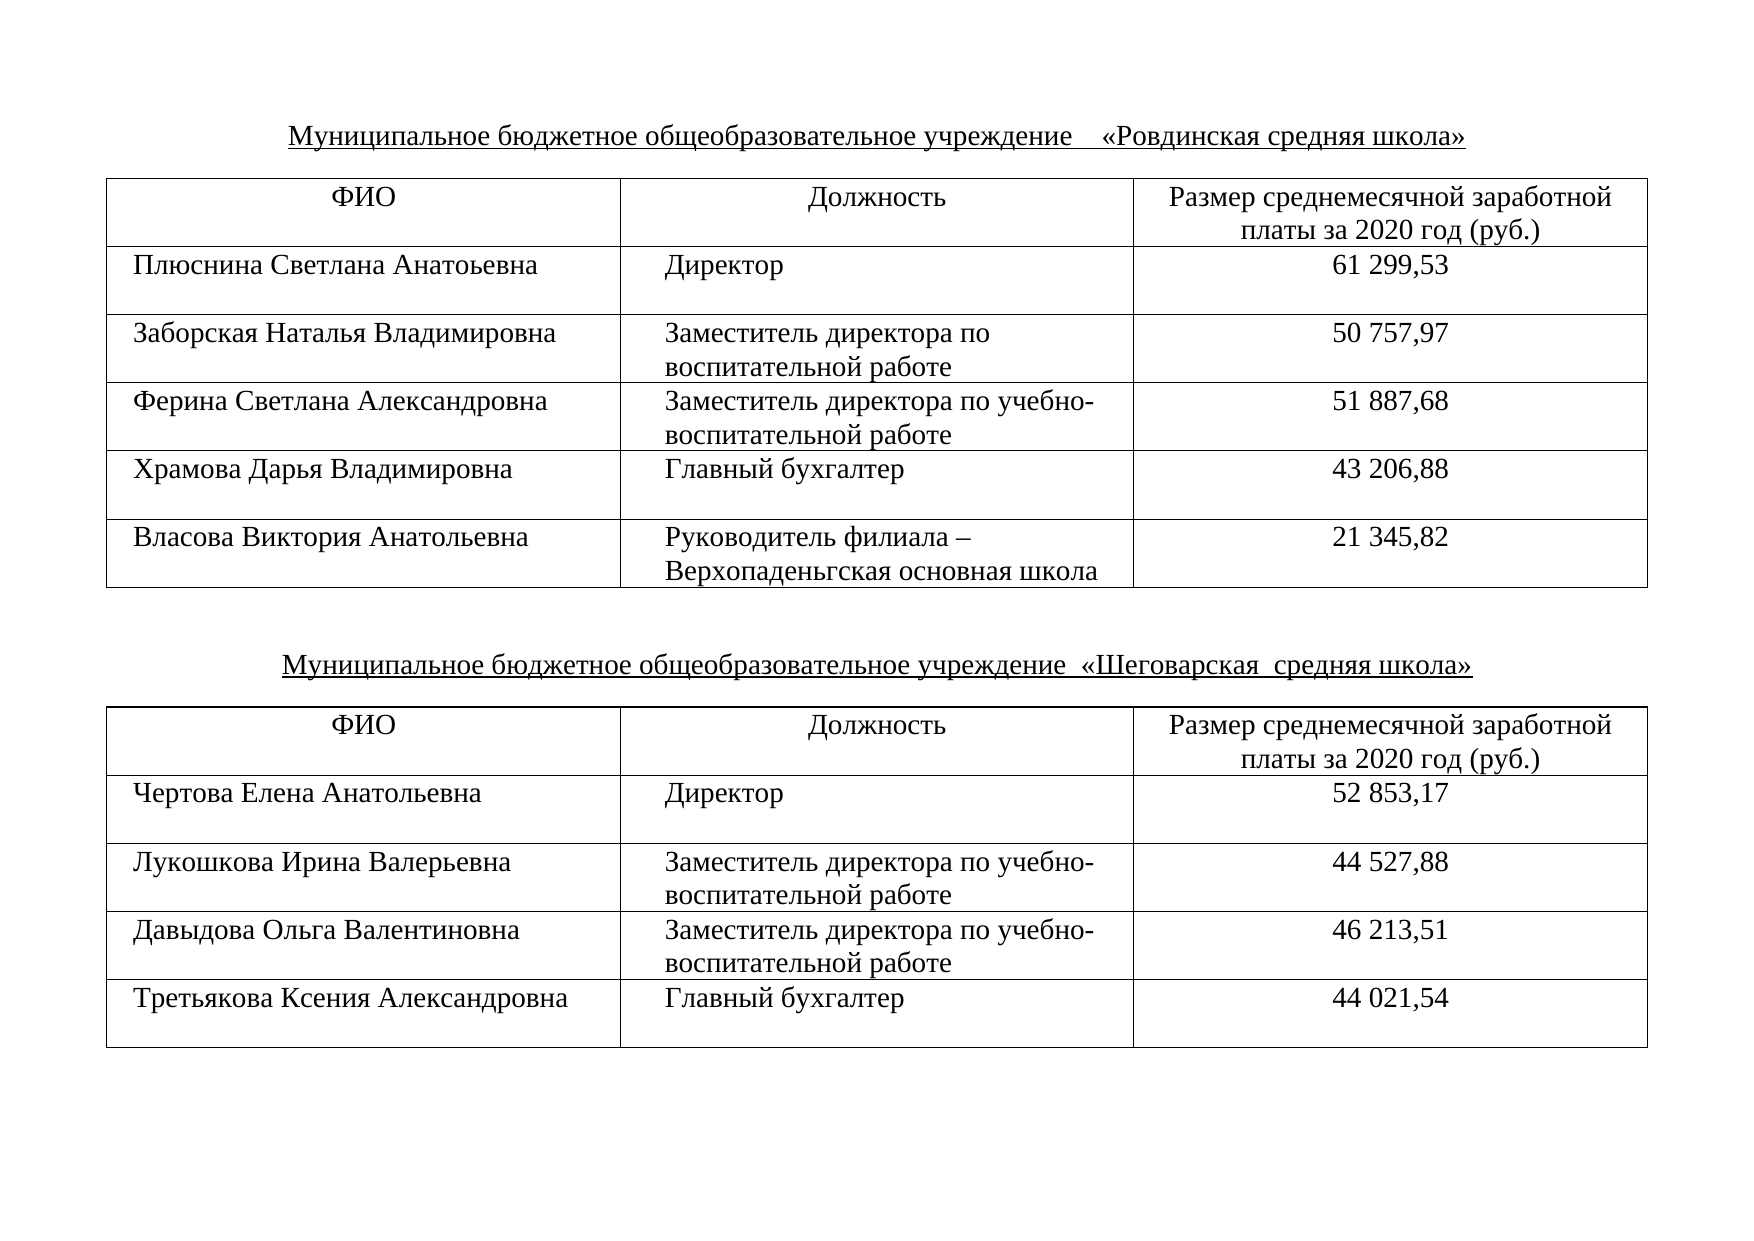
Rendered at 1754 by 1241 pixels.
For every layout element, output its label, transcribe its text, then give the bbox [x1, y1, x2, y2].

table_cell 44 527,88 [1134, 844, 1647, 911]
table_cell Заместитель директора по учебно-воспитательной работе [621, 912, 1133, 979]
table_cell Главный бухгалтер [621, 451, 1133, 518]
table_header ФИО [107, 179, 620, 246]
table_header Должность [621, 708, 1133, 774]
table_cell Власова Виктория Анатольевна [107, 520, 620, 587]
table_cell 50 757,97 [1134, 315, 1647, 382]
table_cell Заместитель директора по учебно-воспитательной работе [621, 383, 1133, 450]
table_cell Храмова Дарья Владимировна [107, 451, 620, 518]
table_header ФИО [107, 708, 620, 774]
table_cell Директор [621, 776, 1133, 843]
table_cell Плюснина Светлана Анатоьевна [107, 247, 620, 314]
table_cell Лукошкова Ирина Валерьевна [107, 844, 620, 911]
table_cell 52 853,17 [1134, 776, 1647, 843]
table_header Должность [621, 179, 1133, 246]
table_cell 44 021,54 [1134, 980, 1647, 1047]
table_cell 43 206,88 [1134, 451, 1647, 518]
table_cell 51 887,68 [1134, 383, 1647, 450]
table_cell Ферина Светлана Александровна [107, 383, 620, 450]
table_cell Директор [621, 247, 1133, 314]
table_cell Давыдова Ольга Валентиновна [107, 912, 620, 979]
text Муниципальное бюджетное общеобразовательное учреждение «Шеговарская средняя школа» [118, 647, 1636, 681]
table_header Размер среднемесячной заработной платы за 2020 год (руб.) [1134, 708, 1647, 774]
table_cell Заместитель директора по учебно-воспитательной работе [621, 844, 1133, 911]
table_cell Третьякова Ксения Александровна [107, 980, 620, 1047]
table_cell Заместитель директора по воспитательной работе [621, 315, 1133, 382]
table_cell Руководитель филиала – Верхопаденьгская основная школа [621, 520, 1133, 587]
table_cell 61 299,53 [1134, 247, 1647, 314]
table_cell 21 345,82 [1134, 520, 1647, 587]
table_cell Чертова Елена Анатольевна [107, 776, 620, 843]
table_cell 46 213,51 [1134, 912, 1647, 979]
text Муниципальное бюджетное общеобразовательное учреждение «Ровдинская средняя школа» [118, 118, 1636, 152]
table_header Размер среднемесячной заработной платы за 2020 год (руб.) [1134, 179, 1647, 246]
table_cell Главный бухгалтер [621, 980, 1133, 1047]
table_cell Заборская Наталья Владимировна [107, 315, 620, 382]
